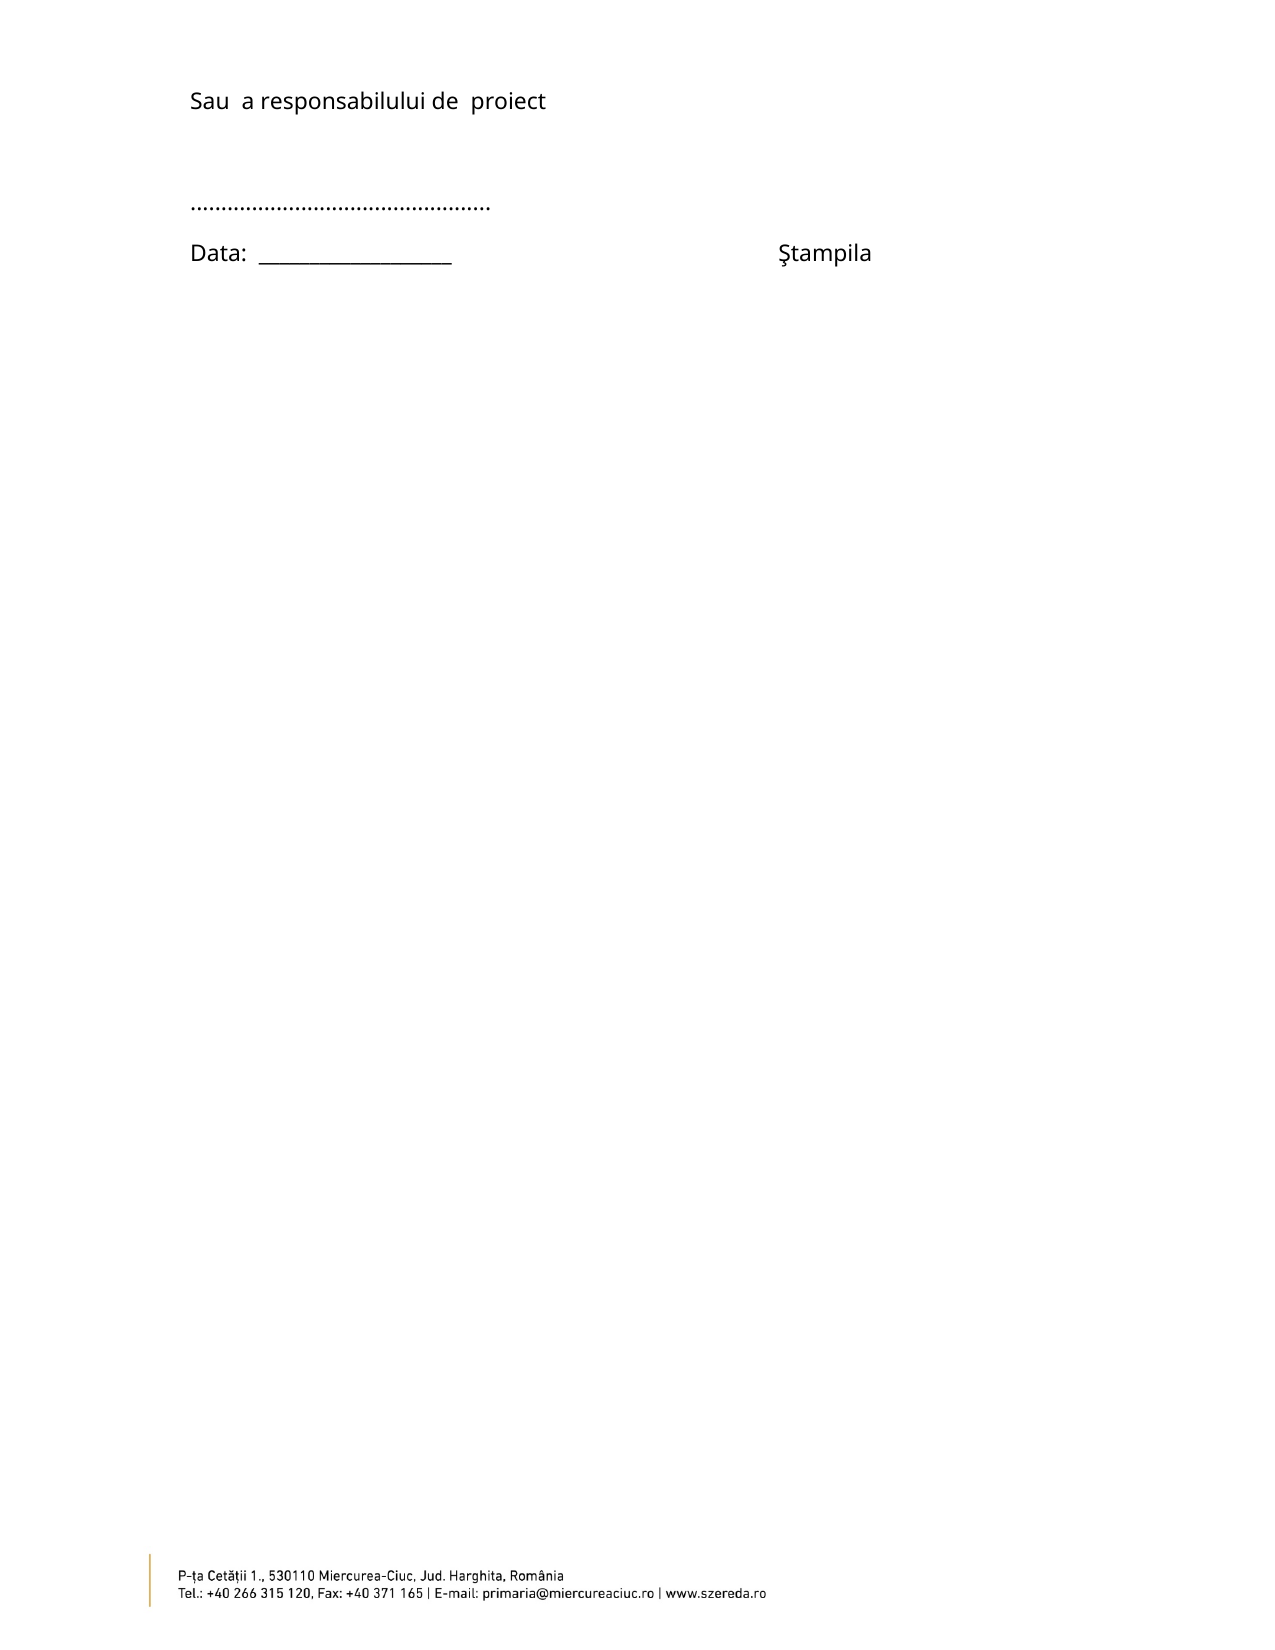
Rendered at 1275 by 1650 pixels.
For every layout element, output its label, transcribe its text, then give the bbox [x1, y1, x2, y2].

text Sau a responsabilului de proiect [190, 85, 1181, 117]
text Data: ___________________ Ştampila [190, 237, 1181, 268]
picture [30, 1546, 1103, 1650]
text ................................................. [190, 186, 1181, 217]
